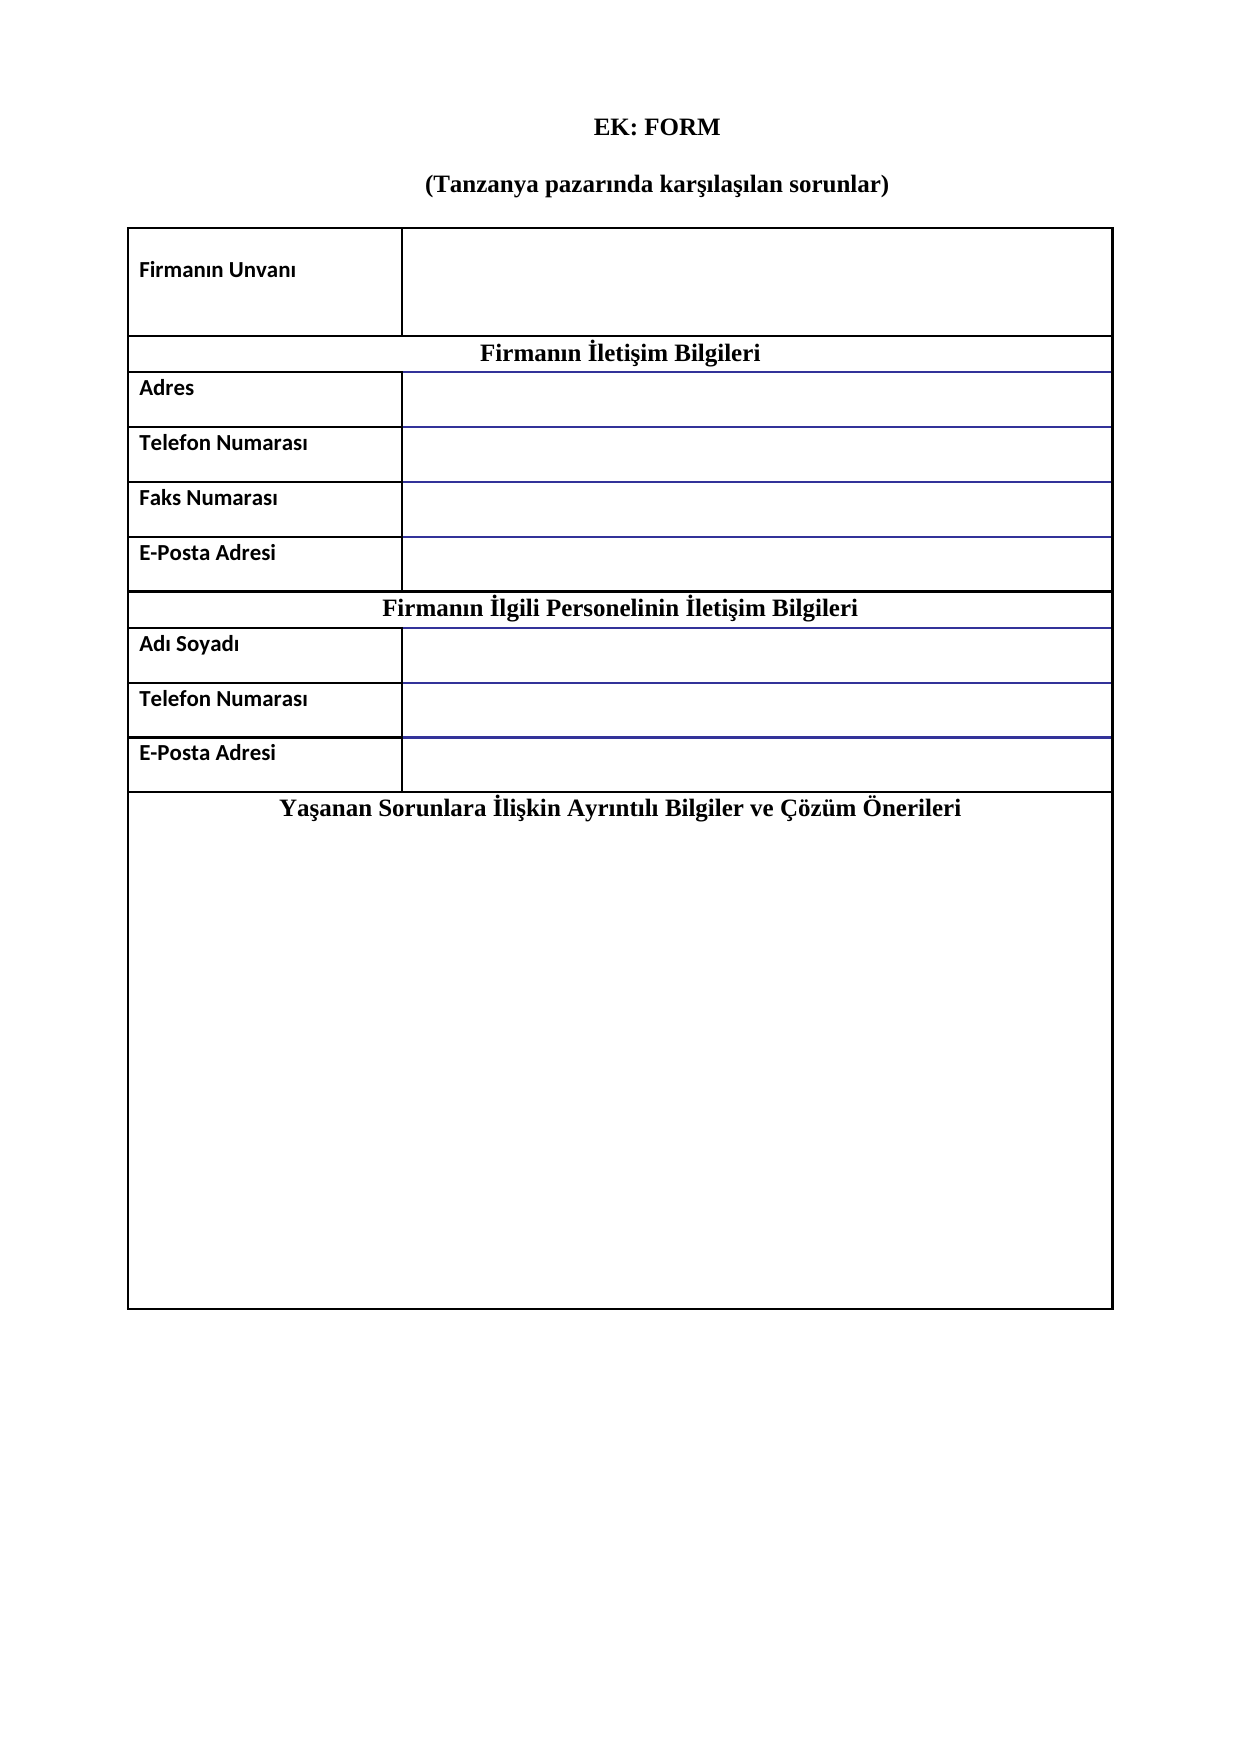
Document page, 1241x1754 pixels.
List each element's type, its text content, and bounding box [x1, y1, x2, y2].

table_cell [403, 428, 1111, 481]
table_cell [403, 629, 1111, 682]
table_cell Telefon Numarası [129, 684, 401, 736]
table_cell Adres [129, 373, 401, 426]
text (Tanzanya pazarında karşılaşılan sorunlar) [221, 169, 1093, 198]
table_cell [403, 483, 1111, 536]
table_cell Firmanın İletişim Bilgileri [129, 337, 1111, 371]
table_cell E-Posta Adresi [129, 739, 401, 791]
table_cell Telefon Numarası [129, 428, 401, 481]
table_cell [403, 373, 1111, 426]
text EK: FORM [221, 112, 1093, 141]
table_header Firmanın Unvanı [129, 229, 401, 335]
table_cell Firmanın İlgili Personelinin İletişim Bilgileri [129, 593, 1111, 627]
table_cell Faks Numarası [129, 483, 401, 536]
table_cell [403, 538, 1111, 590]
table_cell Adı Soyadı [129, 629, 401, 682]
table_cell [403, 739, 1111, 791]
table_header [403, 229, 1111, 335]
table_cell [403, 684, 1111, 736]
table_cell E-Posta Adresi [129, 538, 401, 590]
table_cell Yaşanan Sorunlara İlişkin Ayrıntılı Bilgiler ve Çözüm Önerileri [129, 793, 1111, 1308]
